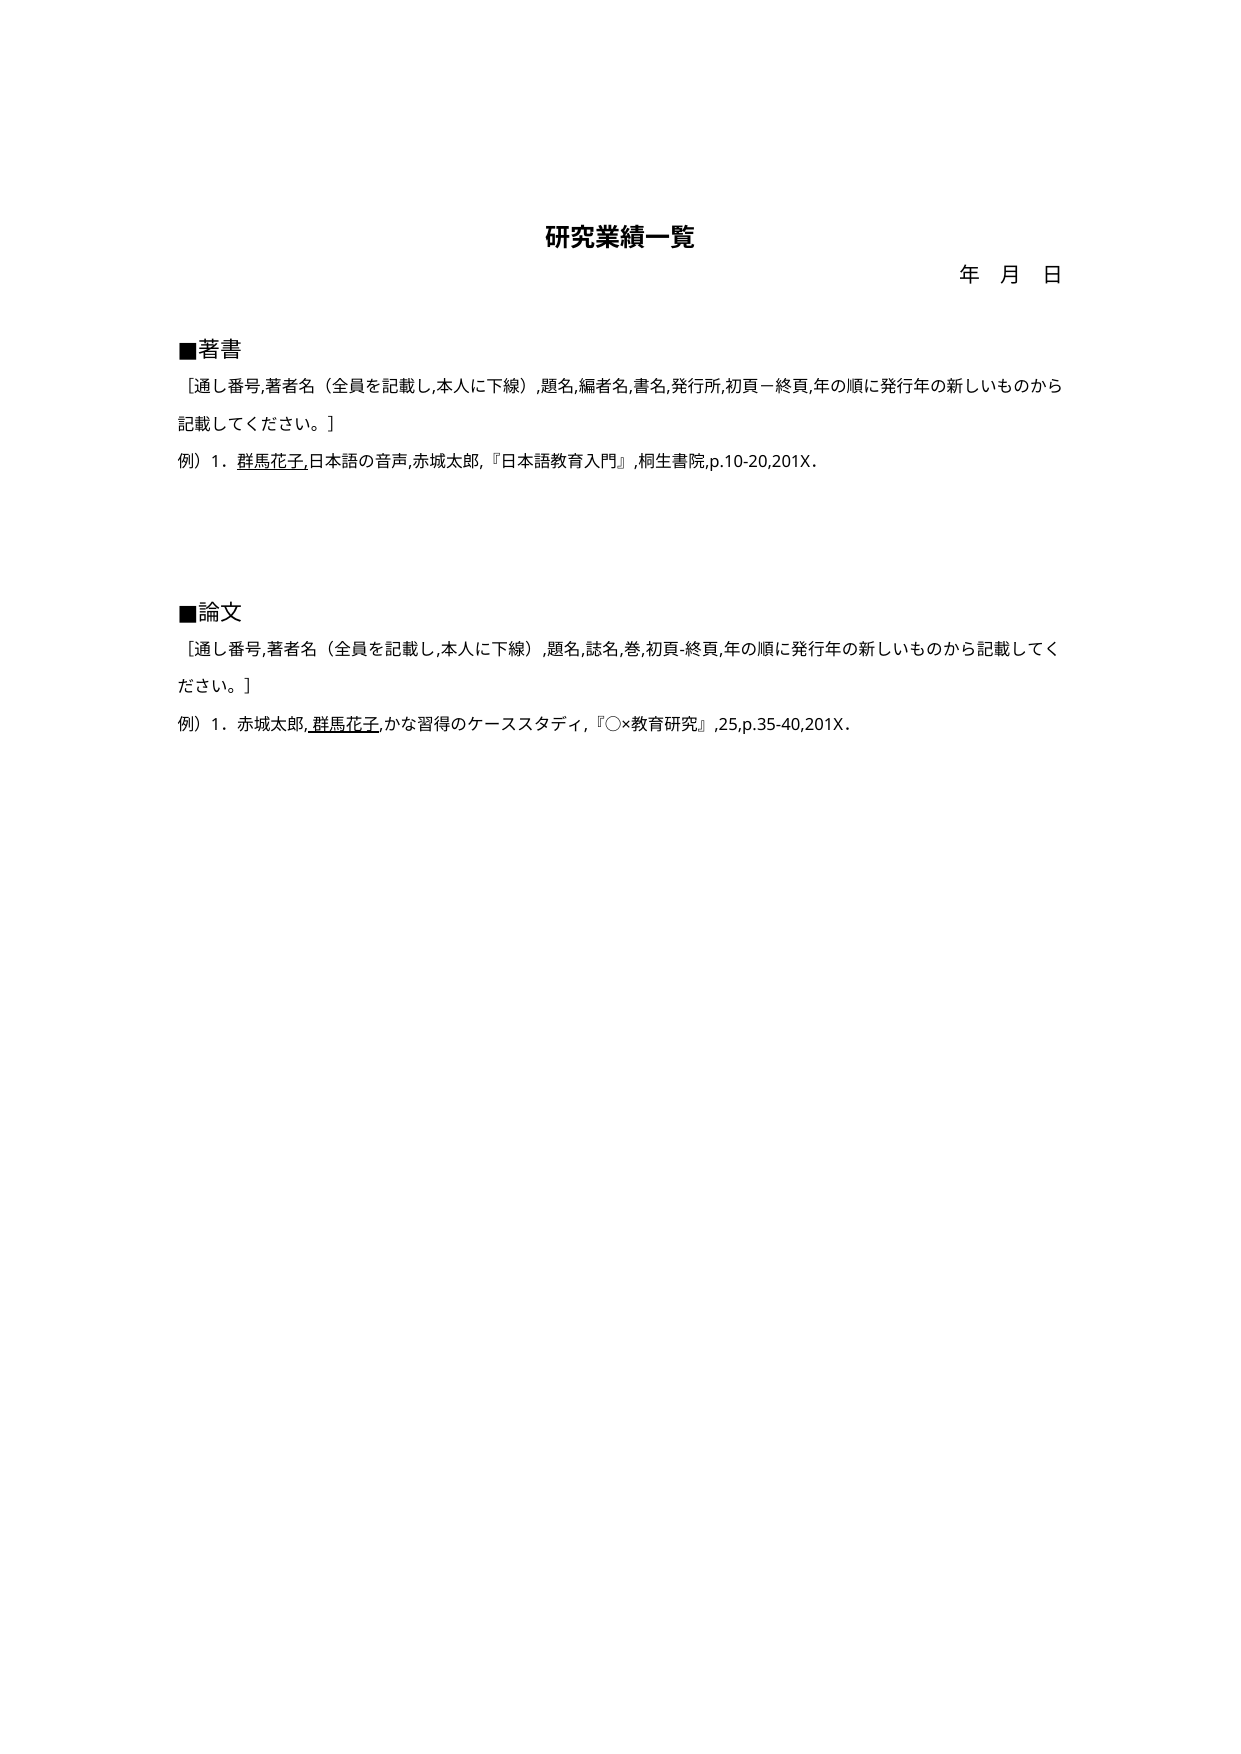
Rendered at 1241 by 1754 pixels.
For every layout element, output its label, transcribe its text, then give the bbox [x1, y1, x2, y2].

text 例）1．群馬花子,日本語の音声,赤城太郎,『日本語教育入門』,桐生書院,p.10-20,201X． [177, 442, 1063, 479]
text 年 月 日 [177, 254, 1063, 292]
text 論文 [177, 592, 1063, 629]
text 研究業績一覧 [177, 217, 1063, 254]
text ［通し番号,著者名（全員を記載し,本人に下線）,題名,編者名,書名,発行所,初頁－終頁,年の順に発行年の新しいものから記載してください。］ [177, 367, 1063, 442]
text 例）1．赤城太郎, 群馬花子,かな習得のケーススタディ,『×教育研究』,25,p.35-40,201X． [177, 704, 1063, 742]
text ［通し番号,著者名（全員を記載し,本人に下線）,題名,誌名,巻,初頁-終頁,年の順に発行年の新しいものから記載してください。］ [177, 629, 1063, 704]
text 著書 [177, 329, 1063, 367]
